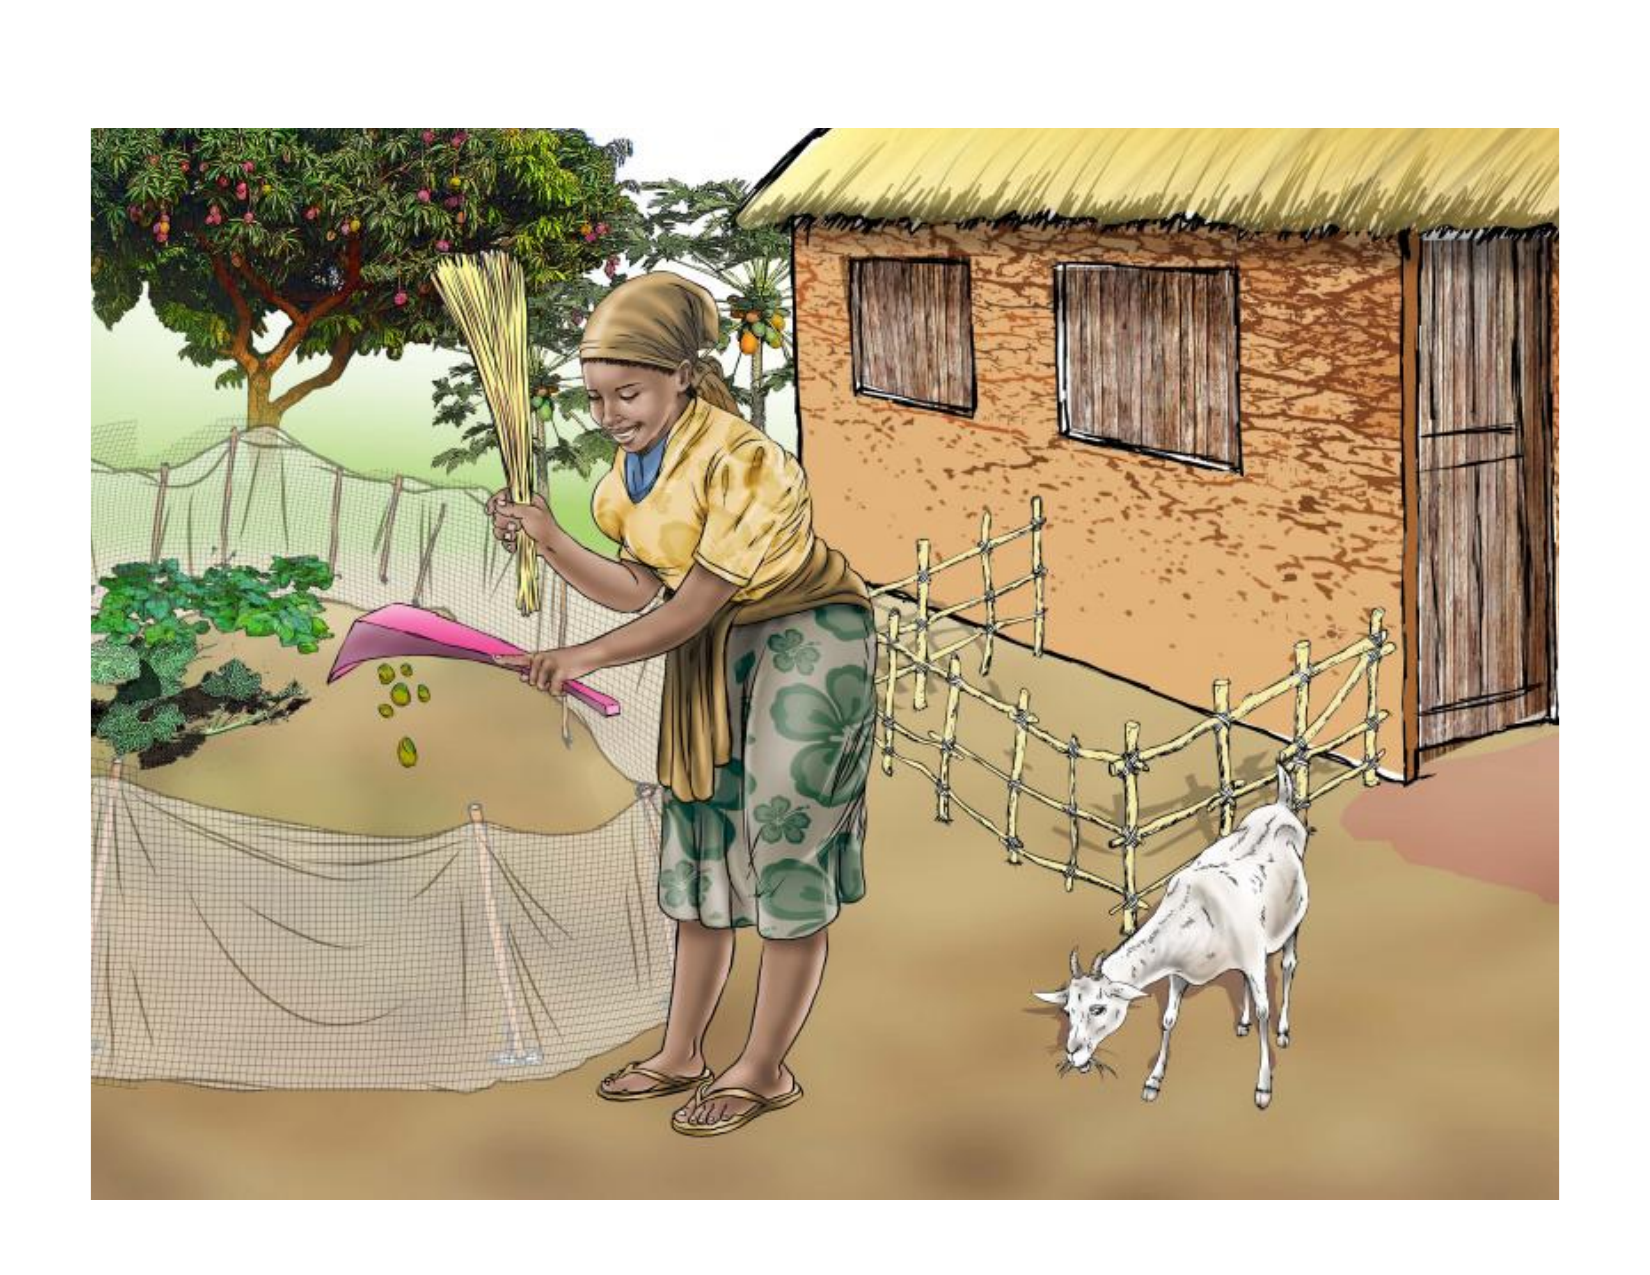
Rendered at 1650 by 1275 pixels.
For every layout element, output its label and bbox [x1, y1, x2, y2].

picture [90, 128, 1560, 1200]
